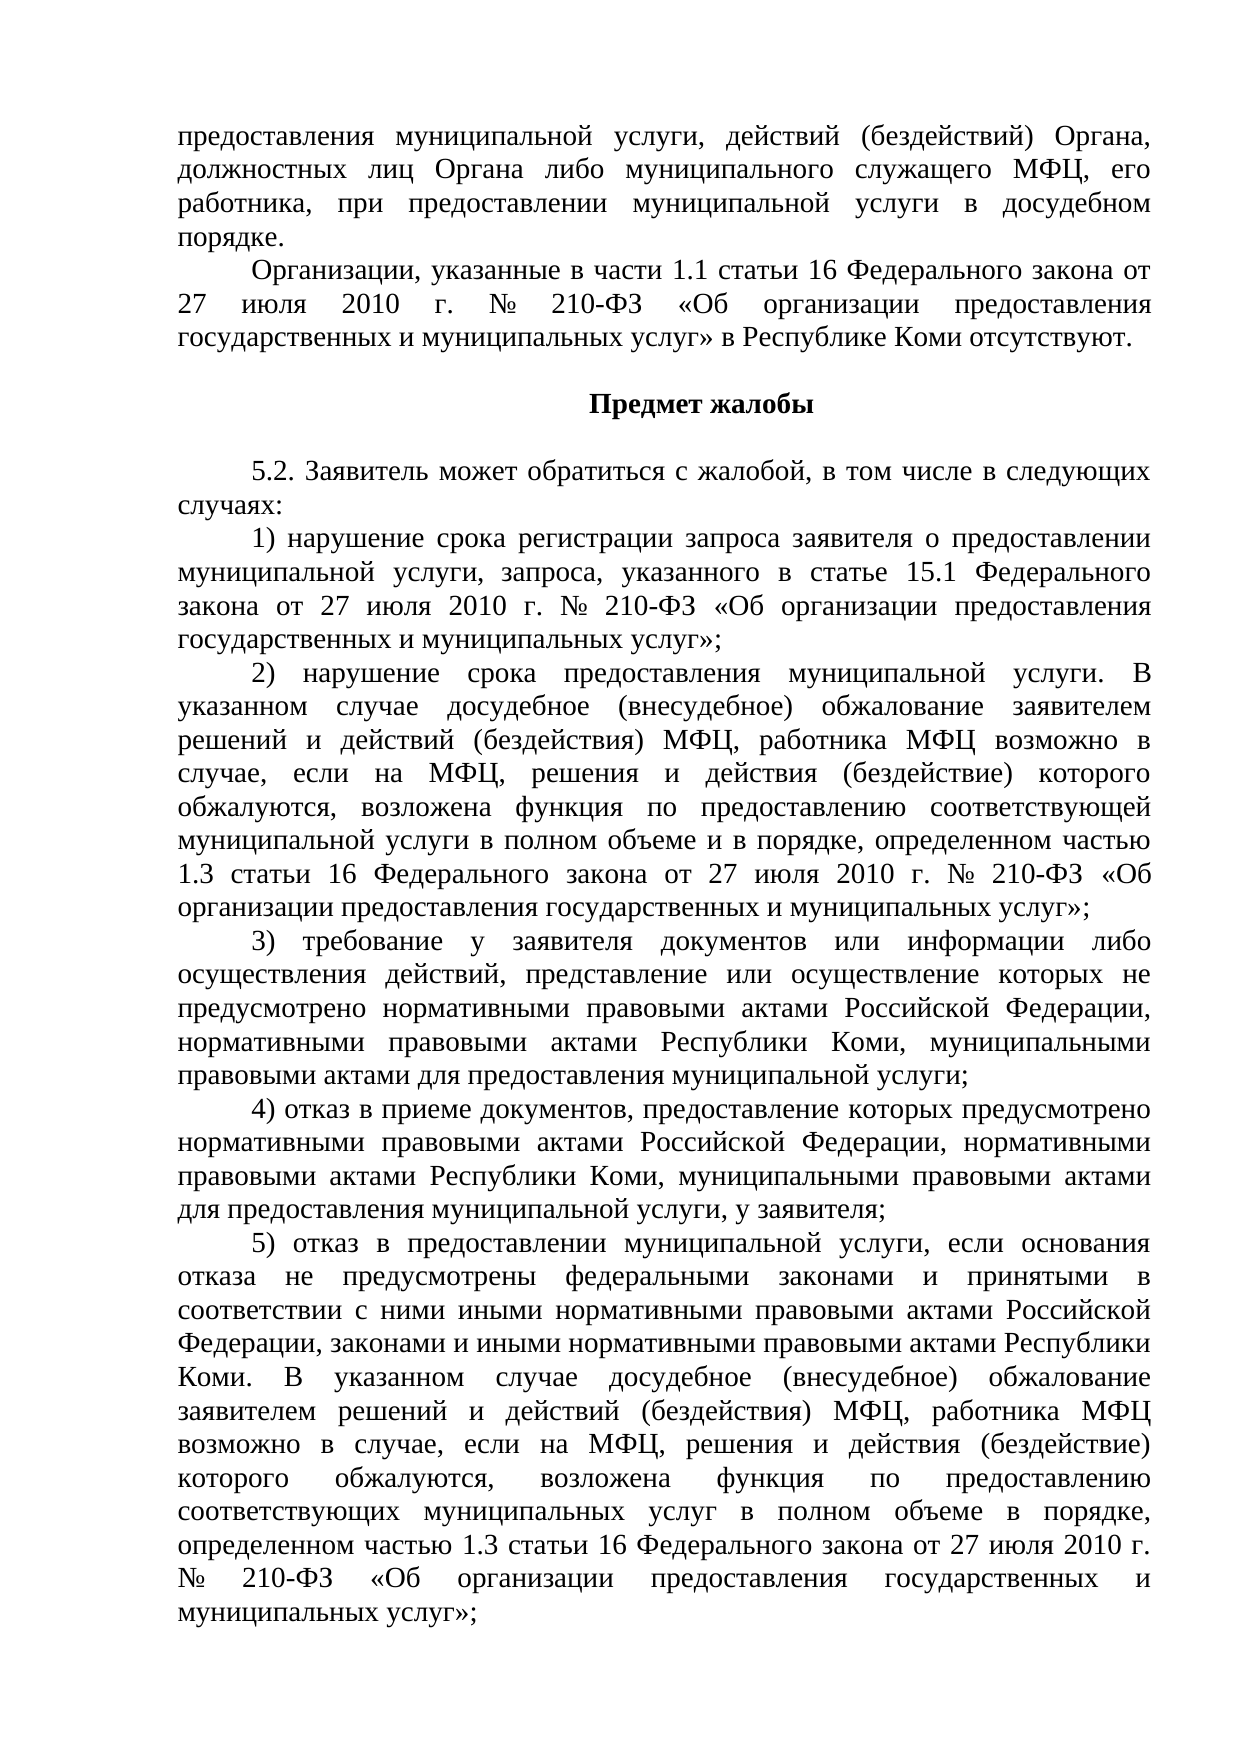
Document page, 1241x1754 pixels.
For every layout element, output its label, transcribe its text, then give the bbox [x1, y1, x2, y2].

text Организации, указанные в части 1.1 статьи 16 Федерального закона от 27 июля 2010 г. № 210-ФЗ «Об организации предоставления государственных и муниципальных услуг» в Республике Коми отсутствуют. [177, 252, 1152, 353]
text 5.2. Заявитель может обратиться с жалобой, в том числе в следующих случаях: [177, 453, 1152, 521]
text 5) отказ в предоставлении муниципальной услуги, если основания отказа не предусмотрены федеральными законами и принятыми в соответствии с ними иными нормативными правовыми актами Российской Федерации, законами и иными нормативными правовыми актами Республики Коми. В указанном случае досудебное (внесудебное) обжалование заявителем решений и действий (бездействия) МФЦ, работника МФЦ возможно в случае, если на МФЦ, решения и действия (бездействие) которого обжалуются, возложена функция по предоставлению соответствующих муниципальных услуг в полном объеме в порядке, определенном частью 1.3 статьи 16 Федерального закона от 27 июля 2010 г. № 210-ФЗ «Об организации предоставления государственных и муниципальных услуг»; [177, 1225, 1152, 1627]
text 2) нарушение срока предоставления муниципальной услуги. В указанном случае досудебное (внесудебное) обжалование заявителем решений и действий (бездействия) МФЦ, работника МФЦ возможно в случае, если на МФЦ, решения и действия (бездействие) которого обжалуются, возложена функция по предоставлению соответствующей муниципальной услуги в полном объеме и в порядке, определенном частью 1.3 статьи 16 Федерального закона от 27 июля 2010 г. № 210-ФЗ «Об организации предоставления государственных и муниципальных услуг»; [177, 655, 1152, 923]
text Предмет жалобы [177, 386, 1152, 420]
text 3) требование у заявителя документов или информации либо осуществления действий, представление или осуществление которых не предусмотрено нормативными правовыми актами Российской Федерации, нормативными правовыми актами Республики Коми, муниципальными правовыми актами для предоставления муниципальной услуги; [177, 923, 1152, 1091]
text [177, 118, 1152, 252]
text 4) отказ в приеме документов, предоставление которых предусмотрено нормативными правовыми актами Российской Федерации, нормативными правовыми актами Республики Коми, муниципальными правовыми актами для предоставления муниципальной услуги, у заявителя; [177, 1091, 1152, 1225]
text 1) нарушение срока регистрации запроса заявителя о предоставлении муниципальной услуги, запроса, указанного в статье 15.1 Федерального закона от 27 июля 2010 г. № 210-ФЗ «Об организации предоставления государственных и муниципальных услуг»; [177, 521, 1152, 655]
